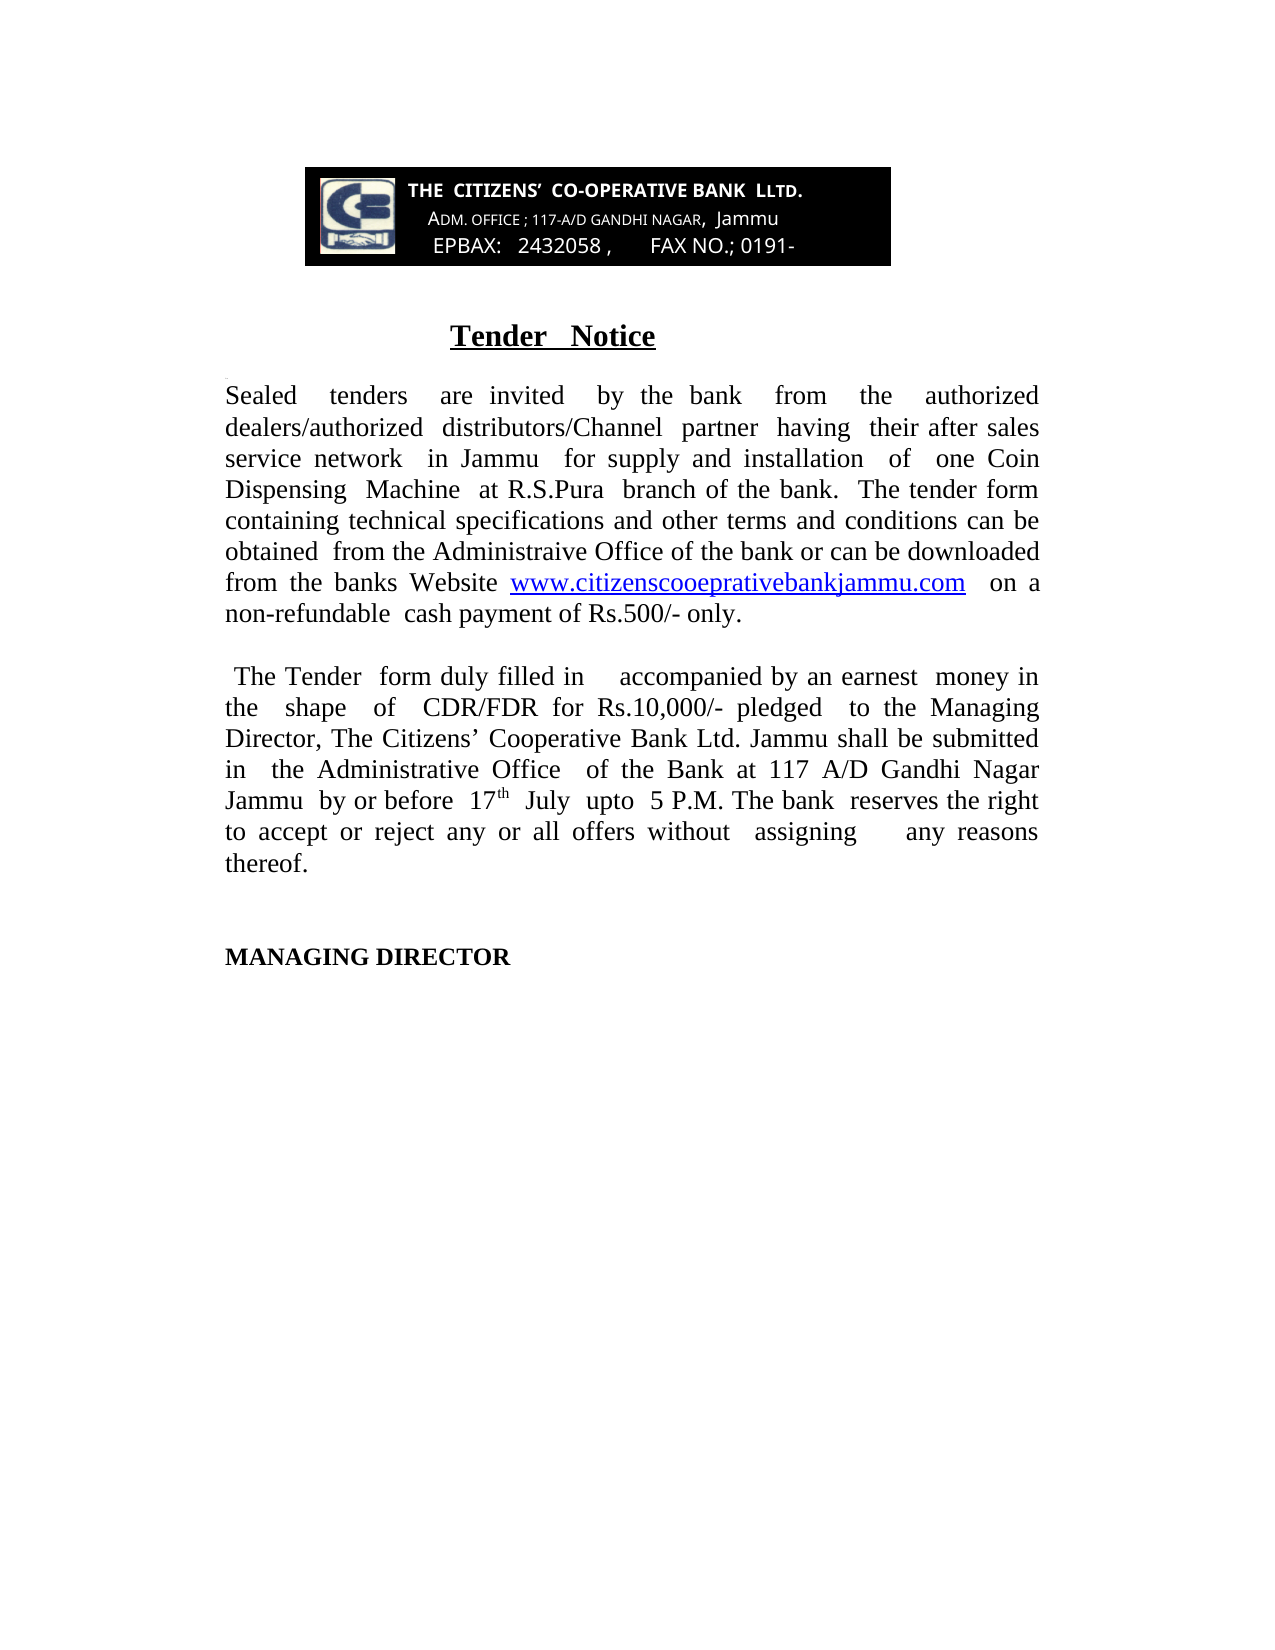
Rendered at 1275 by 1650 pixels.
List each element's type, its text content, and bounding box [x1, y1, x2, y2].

text The Tender form duly filled in accompanied by an earnest money in the shape of CDR/FDR for Rs.10,000/- pledged to the Managing Director, The Citizens’ Cooperative Bank Ltd. Jammu shall be submitted in the Administrative Office of the Bank at 117 A/D Gandhi Nagar Jammu by or before 17th July upto 5 P.M. The bank reserves the right to accept or reject any or all offers without assigning any reasons thereof. [225, 660, 1041, 878]
text Sealed tenders are invited by the bank from the authorized dealers/authorized distributors/Channel partner having their after sales service network in Jammu for supply and installation of one Coin Dispensing Machine at R.S.Pura branch of the bank. The tender form containing technical specifications and other terms and conditions can be obtained from the Administraive Office of the bank or can be downloaded from the banks Website www.citizenscooeprativebankjammu.com on a non-refundable cash payment of Rs.500/- only. [225, 379, 1041, 629]
text Tender Notice [375, 317, 1209, 353]
picture [320, 178, 396, 254]
text MANAGING DIRECTOR [225, 942, 1209, 971]
